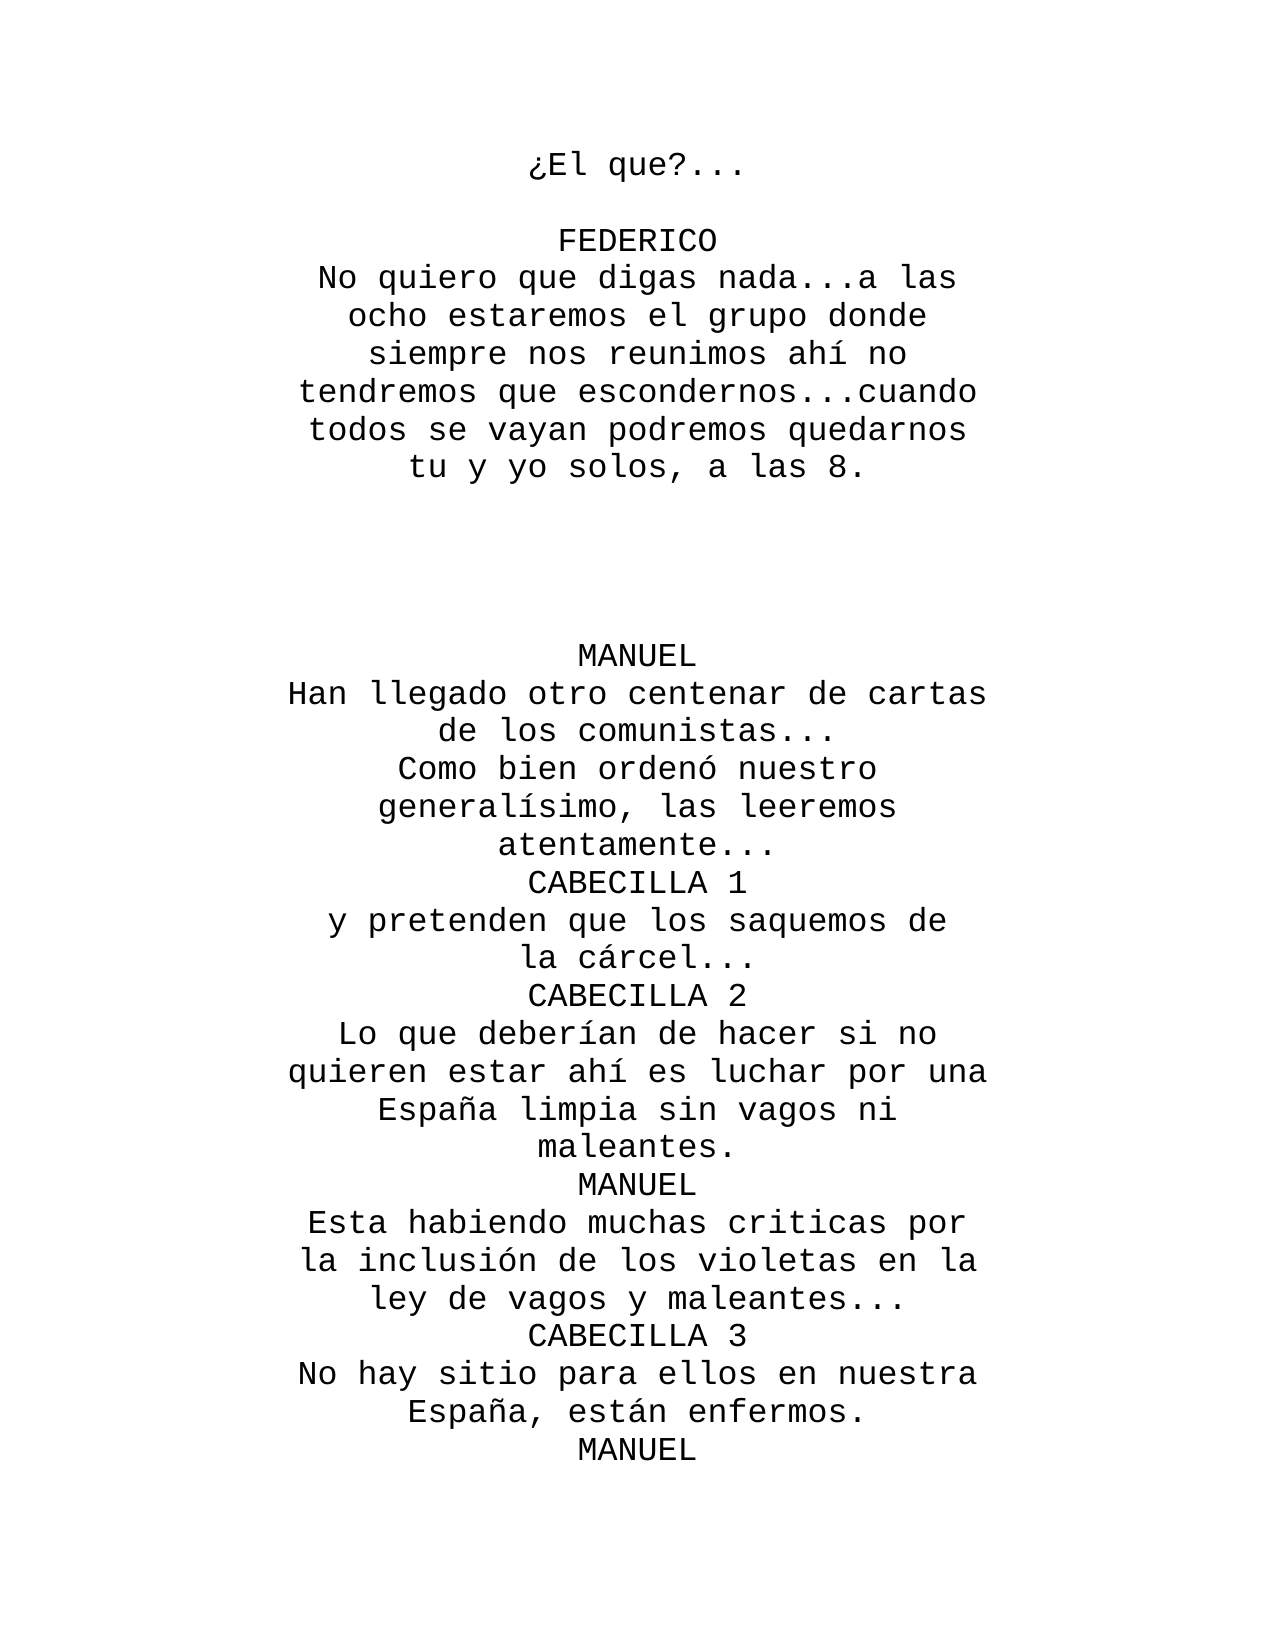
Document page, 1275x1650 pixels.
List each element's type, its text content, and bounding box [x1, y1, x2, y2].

text No quiero que digas nada...a las [177, 261, 1098, 299]
text Han llegado otro centenar de cartas [177, 676, 1098, 714]
text Esta habiendo muchas criticas por [177, 1206, 1098, 1243]
text y pretenden que los saquemos de [177, 903, 1098, 941]
text CABECILLA 1 [177, 865, 1098, 903]
text Lo que deberían de hacer si no [177, 1017, 1098, 1054]
text ley de vagos y maleantes... [177, 1281, 1098, 1319]
text MANUEL [177, 1433, 1098, 1470]
text España limpia sin vagos ni [177, 1092, 1098, 1130]
text la cárcel... [177, 941, 1098, 979]
text No hay sitio para ellos en nuestra [177, 1357, 1098, 1395]
text de los comunistas... [177, 714, 1098, 752]
text atentamente... [177, 828, 1098, 865]
text tu y yo solos, a las 8. [177, 450, 1098, 488]
text ocho estaremos el grupo donde [177, 299, 1098, 337]
text FEDERICO [177, 223, 1098, 261]
text España, están enfermos. [177, 1395, 1098, 1433]
text Como bien ordenó nuestro [177, 752, 1098, 790]
text maleantes. [177, 1130, 1098, 1168]
text la inclusión de los violetas en la [177, 1243, 1098, 1281]
text CABECILLA 3 [177, 1319, 1098, 1357]
text ¿El que?... [177, 148, 1098, 185]
text tendremos que escondernos...cuando [177, 374, 1098, 412]
text generalísimo, las leeremos [177, 790, 1098, 828]
text siempre nos reunimos ahí no [177, 337, 1098, 374]
text MANUEL [177, 1168, 1098, 1206]
text quieren estar ahí es luchar por una [177, 1054, 1098, 1092]
text MANUEL [177, 638, 1098, 676]
text todos se vayan podremos quedarnos [177, 412, 1098, 450]
text CABECILLA 2 [177, 979, 1098, 1017]
